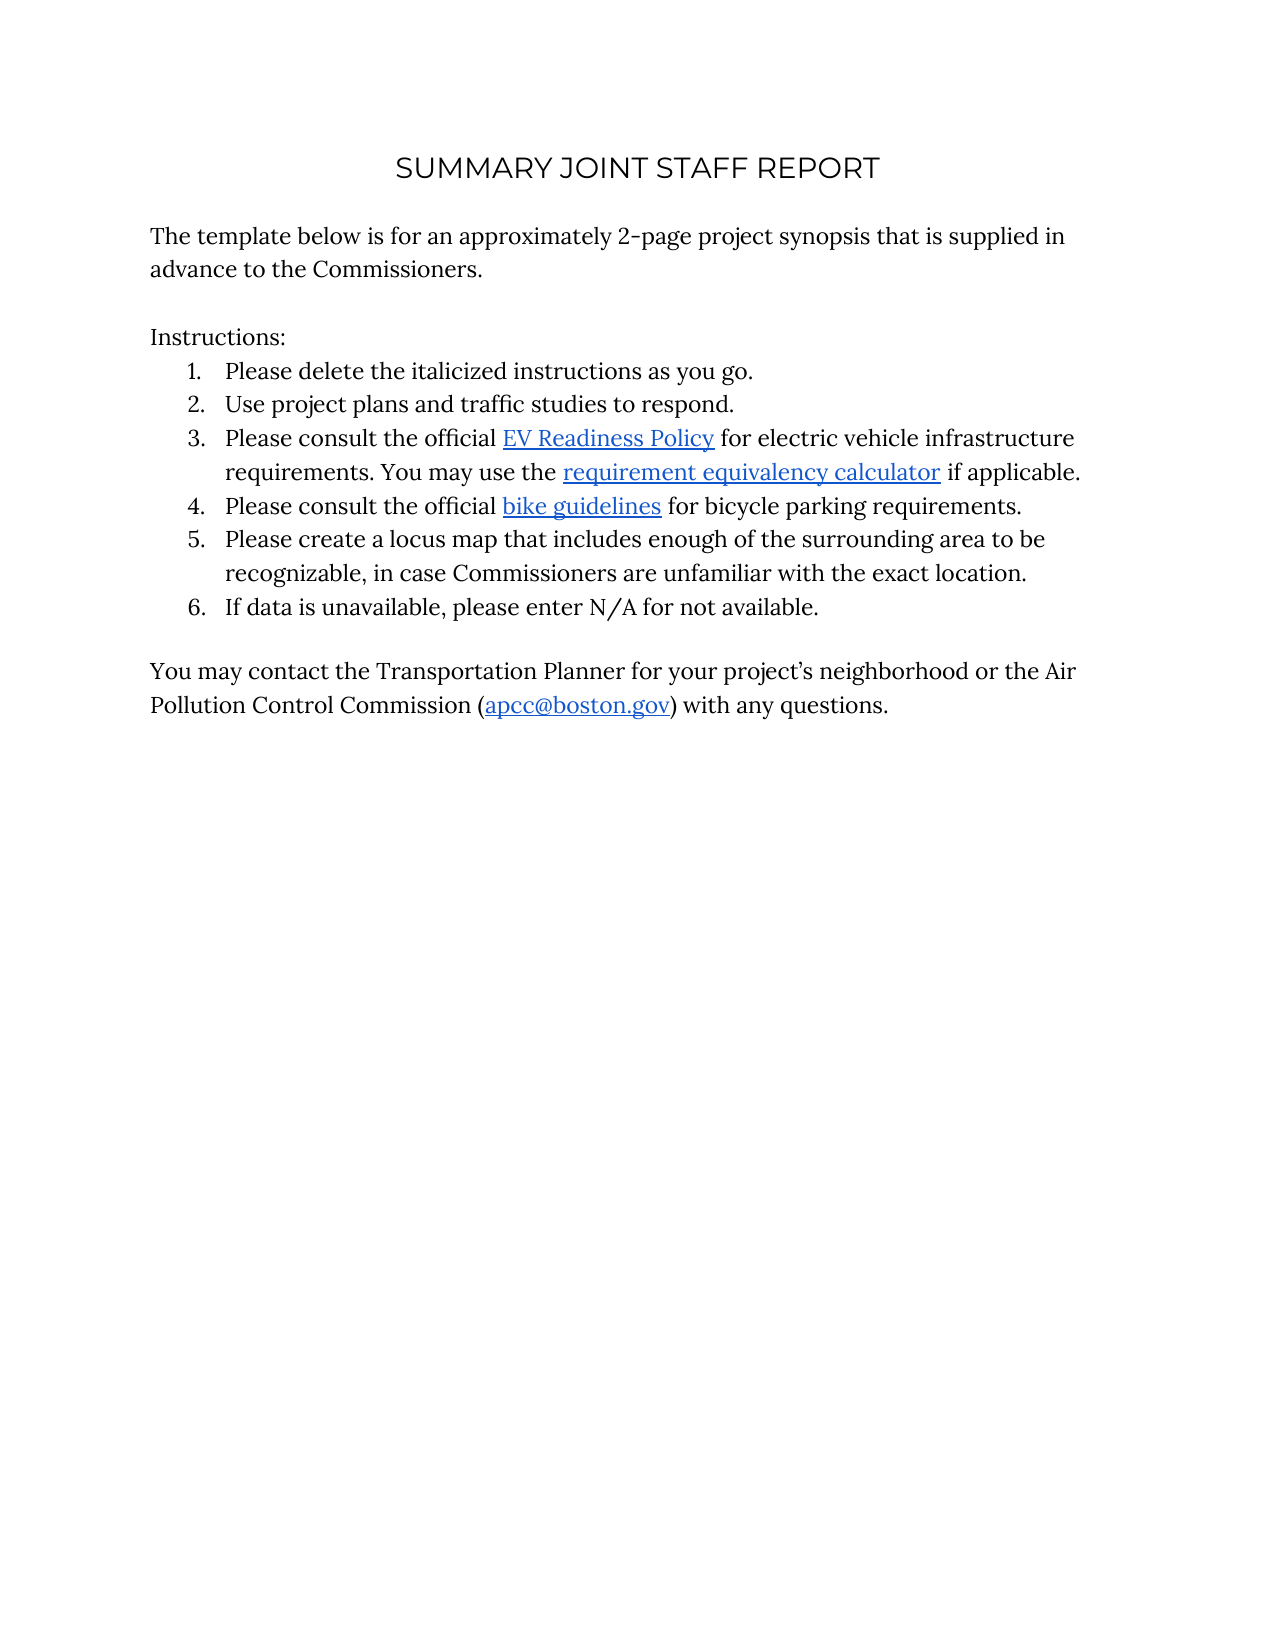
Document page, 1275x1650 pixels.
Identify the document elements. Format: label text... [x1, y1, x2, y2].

text You may contact the Transportation Planner for your project’s neighborhood or the Air Pollution Control Commission (apcc@boston.gov) with any questions. [150, 656, 1125, 719]
list Please delete the italicized instructions as you go. [187, 356, 1125, 385]
text Instructions: [150, 322, 1125, 352]
list Please consult the official bike guidelines for bicycle parking requirements. [187, 491, 1125, 520]
list Use project plans and traffic studies to respond. [187, 390, 1125, 419]
list Please create a locus map that includes enough of the surrounding area to be recognizable, in case Commissioners are unfamiliar with the exact location. [187, 525, 1125, 588]
text The template below is for an approximately 2-page project synopsis that is supplied in advance to the Commissioners. [150, 221, 1125, 284]
list Please consult the official EV Readiness Policy for electric vehicle infrastructure requirements. You may use the requirement equivalency calculator if applicable. [187, 423, 1125, 487]
list If data is unavailable, please enter N/A for not available. [187, 592, 1125, 622]
text SUMMARY JOINT STAFF REPORT [150, 150, 1125, 186]
